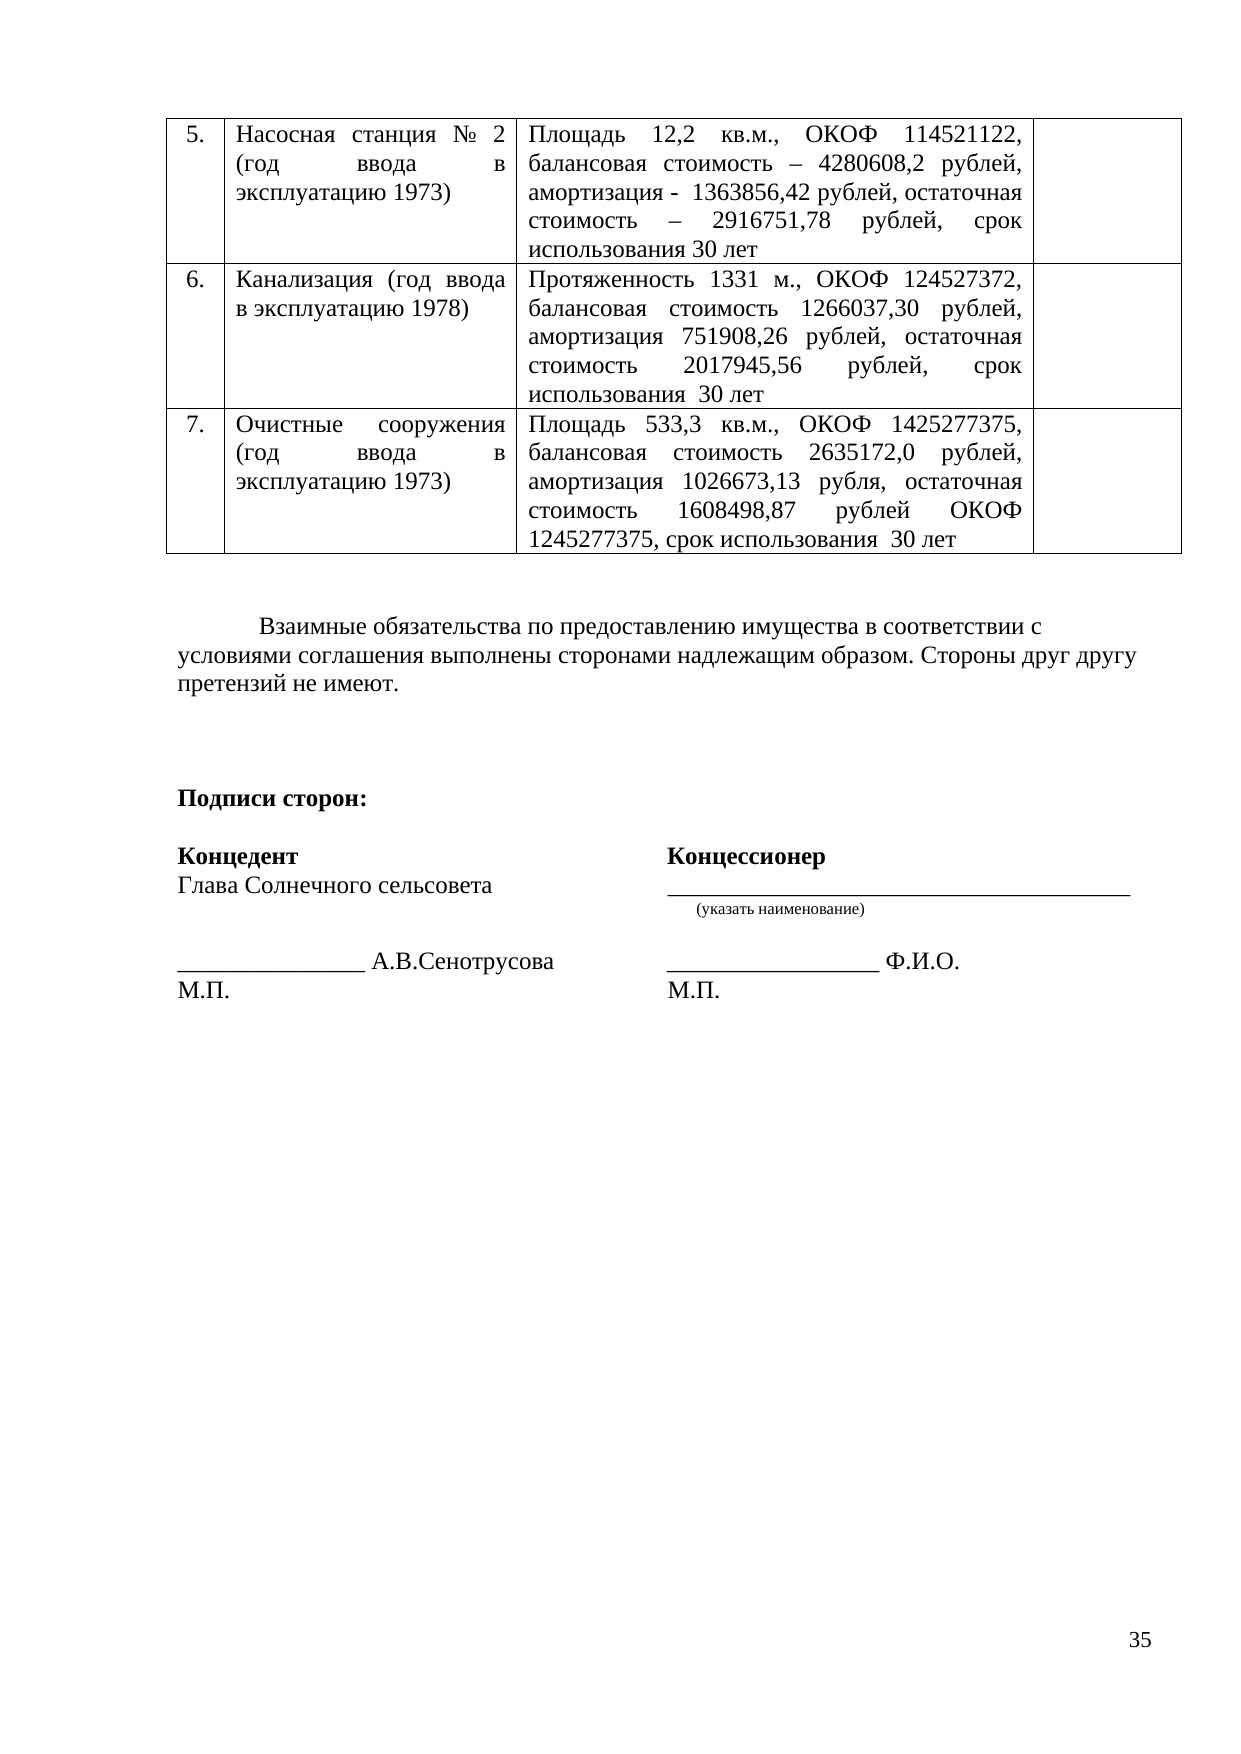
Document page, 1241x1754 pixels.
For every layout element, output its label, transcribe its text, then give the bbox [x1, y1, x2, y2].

table_cell Канализация (год ввода в эксплуатацию 1978) [225, 264, 516, 408]
table_cell [1034, 264, 1181, 408]
table_cell Насосная станция № 2 (год ввода в эксплуатацию 1973) [225, 119, 516, 263]
text _______________ А.В.Сенотрусова _________________ Ф.И.О. [177, 946, 1152, 975]
text М.П. М.П. [177, 975, 1152, 1004]
table_cell 6. [167, 264, 224, 408]
table_cell Очистные сооружения (год ввода в эксплуатацию 1973) [225, 409, 516, 552]
table_cell 7. [167, 409, 224, 552]
table_cell [1034, 409, 1181, 552]
text Подписи сторон: [177, 783, 1152, 812]
table_cell 5. [167, 119, 224, 263]
text Концедент Концессионер [177, 841, 1152, 870]
text Глава Солнечного сельсовета _____________________________________ [177, 870, 1152, 898]
table_cell Протяженность 1331 м., ОКОФ 124527372, балансовая стоимость 1266037,30 рублей, амортизация 751908,26 рублей, остаточная стоимость 2017945,56 рублей, срок использования 30 лет [517, 264, 1033, 408]
table_cell Площадь 533,3 кв.м., ОКОФ 1425277375, балансовая стоимость 2635172,0 рублей, амортизация 1026673,13 рубля, остаточная стоимость 1608498,87 рублей ОКОФ 1245277375, срок использования 30 лет [517, 409, 1033, 552]
table_cell Площадь 12,2 кв.м., ОКОФ 114521122, балансовая стоимость – 4280608,2 рублей, амортизация - 1363856,42 рублей, остаточная стоимость – 2916751,78 рублей, срок использования 30 лет [517, 119, 1033, 263]
table_cell [1034, 119, 1181, 263]
text Взаимные обязательства по предоставлению имущества в соответствии с условиями соглашения выполнены сторонами надлежащим образом. Стороны друг другу претензий не имеют. [177, 611, 1152, 697]
text (указать наименование) [177, 898, 1152, 918]
